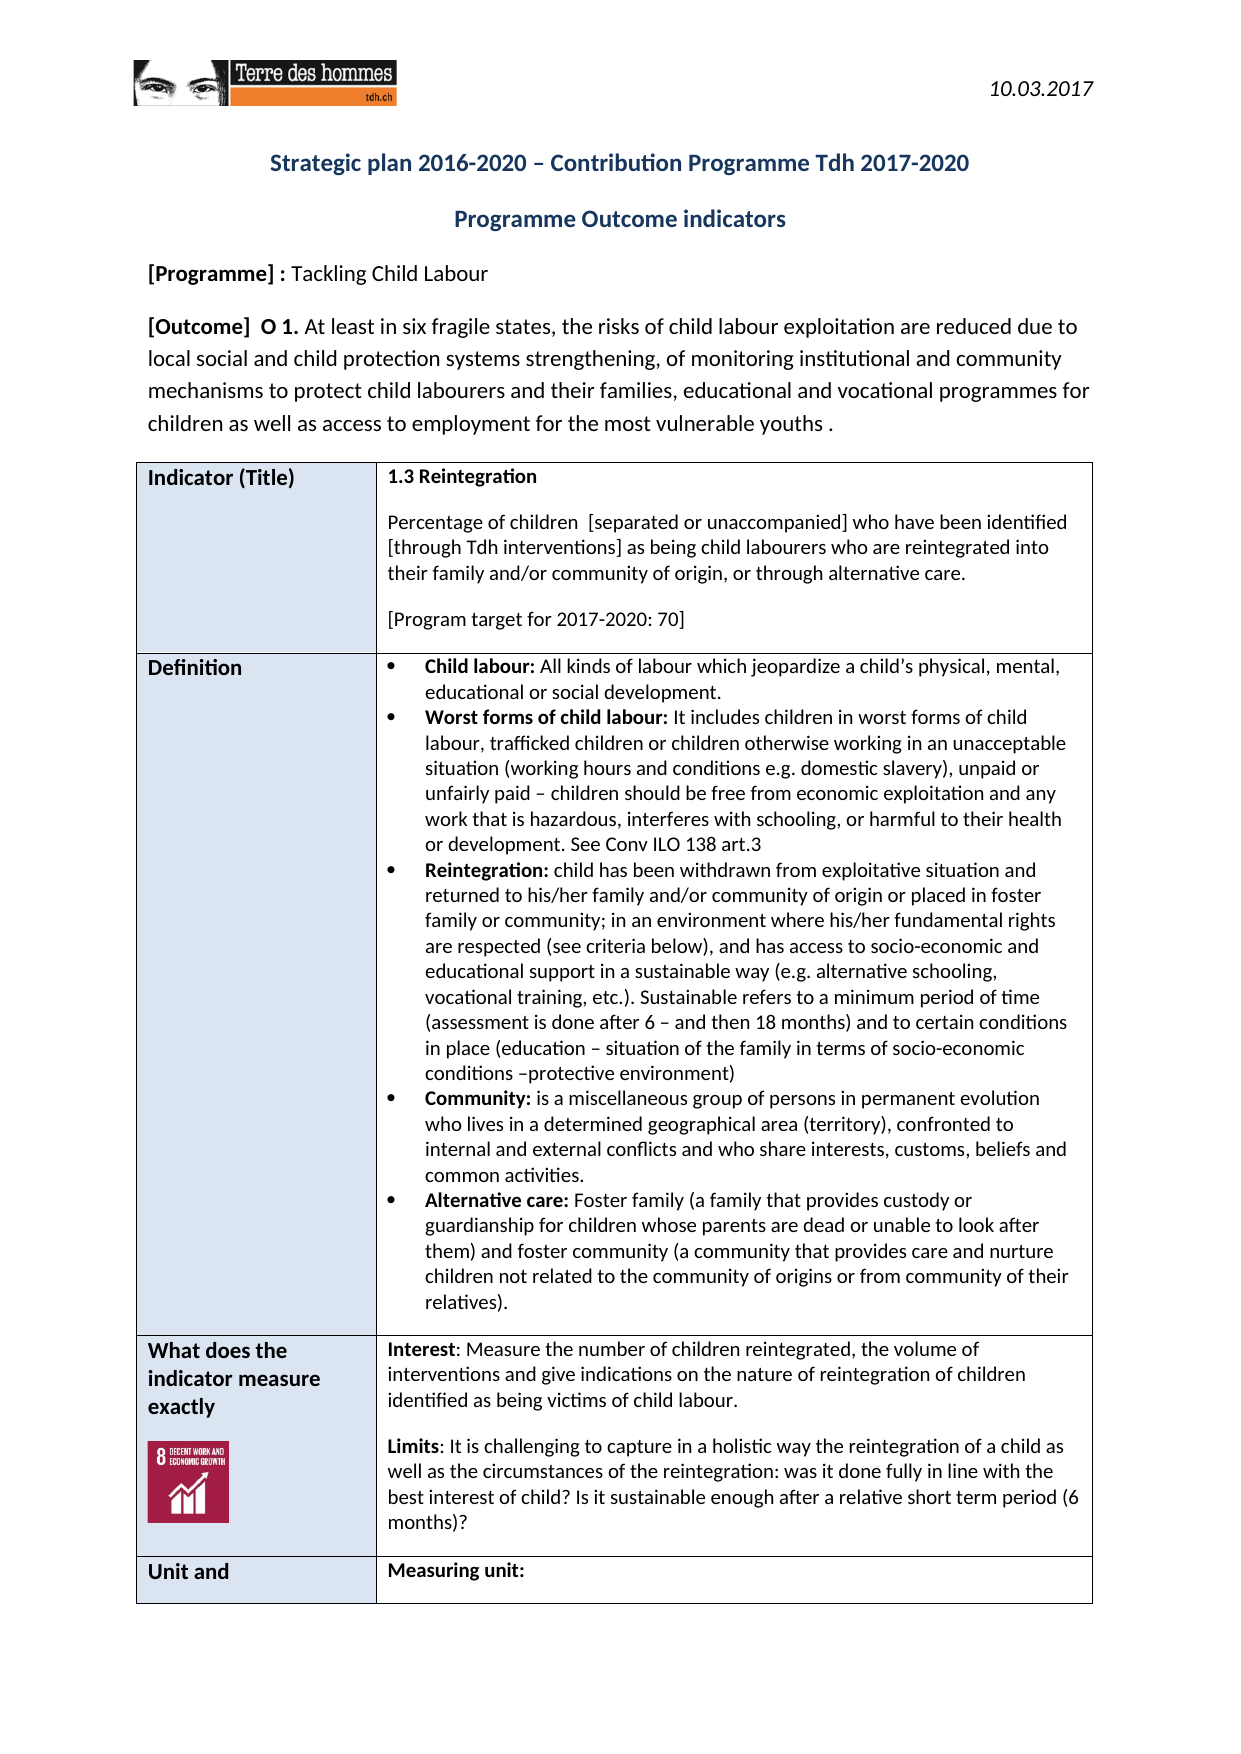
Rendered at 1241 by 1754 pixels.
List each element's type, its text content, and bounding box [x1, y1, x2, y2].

table_cell What does the indicator measure exactly [137, 1336, 376, 1556]
table_cell Interest: Measure the number of children reintegrated, the volume of interventions and give indications on the nature of reintegration of children identified as being victims of child labour. Limits: It is challenging to capture in a holistic way the reintegration of a child as well as the circumstances of the reintegration: was it done fully in line with the best interest of child? Is it sustainable enough after a relative short term period (6 months)? [377, 1336, 1092, 1556]
table_cell Definition [137, 654, 376, 1335]
text Programme Outcome indicators [148, 203, 1093, 234]
table_header Indicator (Title) [137, 463, 376, 652]
table_header 1.3 Reintegration Percentage of children [separated or unaccompanied] who have been identified [through Tdh interventions] as being child labourers who are reintegrated into their family and/or community of origin, or through alternative care. [Program target for 2017-2020: 70] [377, 463, 1092, 652]
text [Programme] : Tackling Child Labour [148, 259, 1093, 287]
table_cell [377, 1557, 1092, 1603]
picture [133, 60, 397, 106]
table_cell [137, 1557, 376, 1603]
table_cell Child labour: All kinds of labour which jeopardize a child’s physical, mental, educational or social development. Worst forms of child labour: It includes children in worst forms of child labour, trafficked children or children otherwise working in an unacceptable situation (working hours and conditions e.g. domestic slavery), unpaid or unfairly paid – children should be free from economic exploitation and any work that is hazardous, interferes with schooling, or harmful to their health or development. See Conv ILO 138 art.3 Reintegration: child has been withdrawn from exploitative situation and returned to his/her family and/or community of origin or placed in foster family or community; in an environment where his/her fundamental rights are respected (see criteria below), and has access to socio-economic and educational support in a sustainable way (e.g. alternative schooling, vocational training, etc.). Sustainable refers to a minimum period of time (assessment is done after 6 – and then 18 months) and to certain conditions in place (education – situation of the family in terms of socio-economic conditions –protective environment) Community: is a miscellaneous group of persons in permanent evolution who lives in a determined geographical area (territory), confronted to internal and external conflicts and who share interests, customs, beliefs and common activities. Alternative care: Foster family (a family that provides custody or guardianship for children whose parents are dead or unable to look after them) and foster community (a community that provides care and nurture children not related to the community of origins or from community of their relatives). [377, 654, 1092, 1335]
text [Outcome] O 1. At least in six fragile states, the risks of child labour exploitation are reduced due to local social and child protection systems strengthening, of monitoring institutional and community mechanisms to protect child labourers and their families, educational and vocational programmes for children as well as access to employment for the most vulnerable youths . [148, 312, 1093, 437]
text Strategic plan 2016-2020 – Contribution Programme Tdh 2017-2020 [148, 148, 1093, 178]
picture [147, 1441, 229, 1523]
